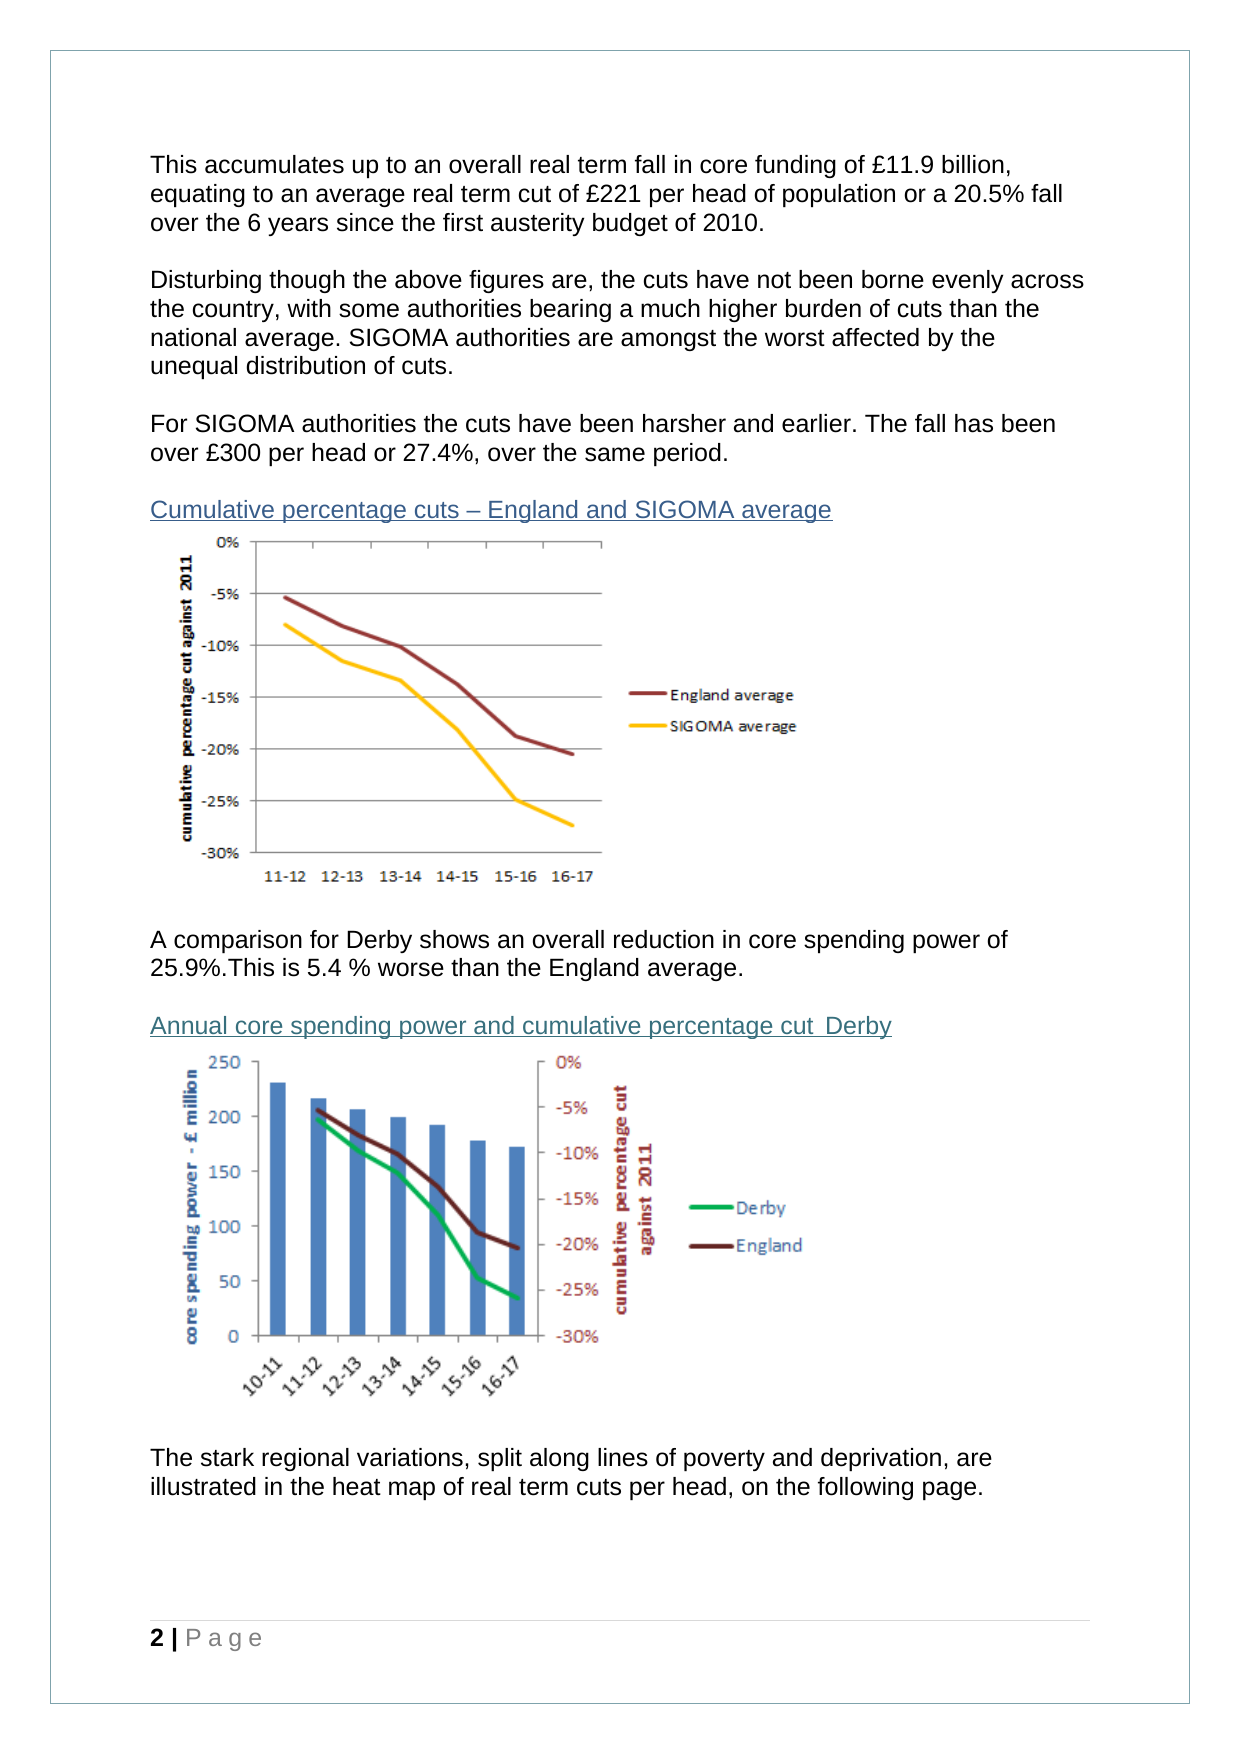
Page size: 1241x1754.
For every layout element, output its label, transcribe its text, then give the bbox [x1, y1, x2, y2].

picture [150, 1039, 825, 1415]
text The stark regional variations, split along lines of poverty and deprivation, are illustrated in the heat map of real term cuts per head, on the following page. [150, 1443, 1090, 1501]
picture [150, 523, 816, 896]
text Disturbing though the above figures are, the cuts have not been borne evenly across the country, with some authorities bearing a much higher burden of cuts than the national average. SIGOMA authorities are amongst the worst affected by the unequal distribution of cuts. [150, 265, 1090, 380]
text Annual core spending power and cumulative percentage cut Derby [150, 1011, 1090, 1039]
text This accumulates up to an overall real term fall in core funding of £11.9 billion, equating to an average real term cut of £221 per head of population or a 20.5% fall over the 6 years since the first austerity budget of 2010. [150, 150, 1090, 236]
text For SIGOMA authorities the cuts have been harsher and earlier. The fall has been over £300 per head or 27.4%, over the same period. [150, 409, 1090, 466]
text A comparison for Derby shows an overall reduction in core spending power of 25.9%.This is 5.4 % worse than the England average. [150, 924, 1090, 982]
text Cumulative percentage cuts – England and SIGOMA average [150, 495, 1090, 524]
